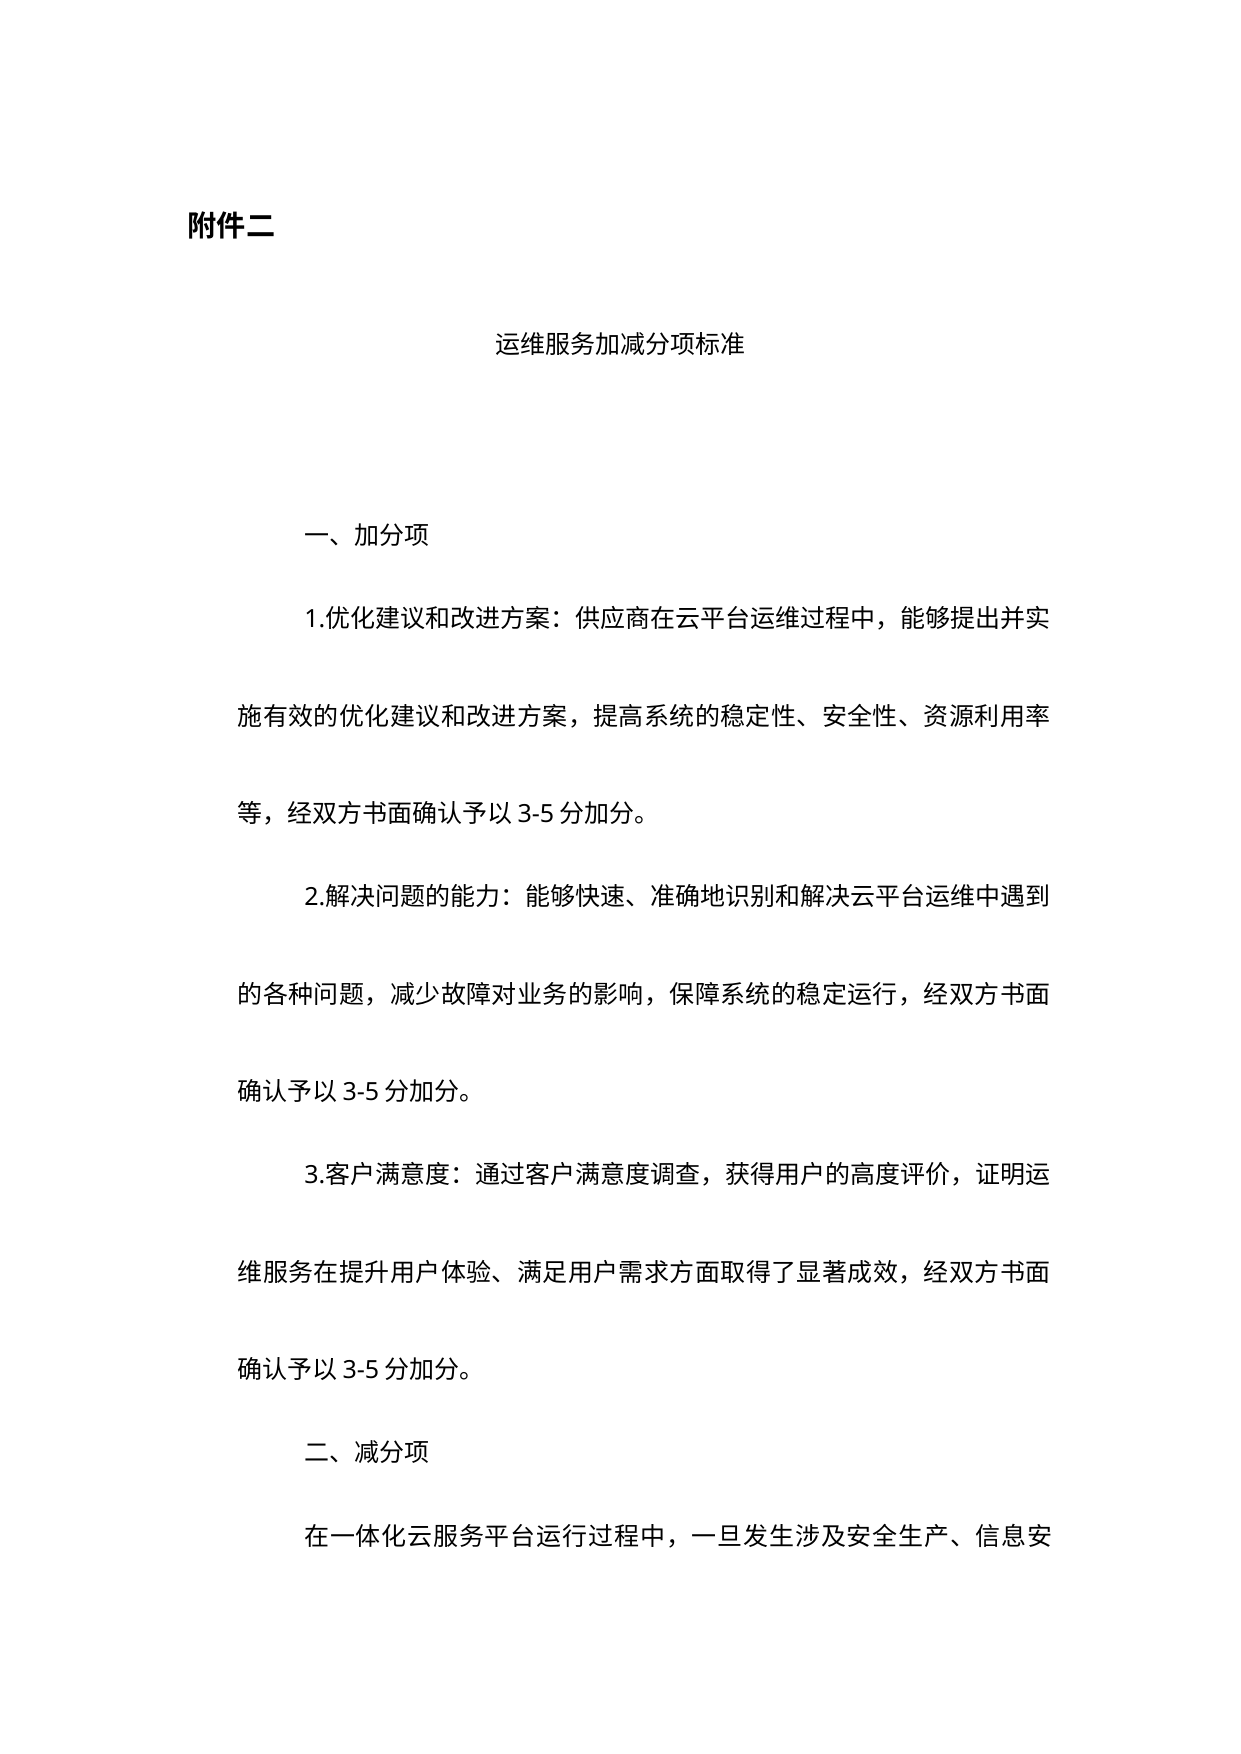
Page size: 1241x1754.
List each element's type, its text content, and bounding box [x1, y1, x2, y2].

text 二、减分项 [237, 1418, 1053, 1483]
text 运维服务加减分项标准 [187, 310, 1053, 375]
text 2.解决问题的能力：能够快速、准确地识别和解决云平台运维中遇到的各种问题，减少故障对业务的影响，保障系统的稳定运行，经双方书面确认予以3-5分加分。 [237, 862, 1053, 1122]
subtitle 附件二 [187, 191, 1053, 256]
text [237, 1502, 1053, 1567]
text 1.优化建议和改进方案：供应商在云平台运维过程中，能够提出并实施有效的优化建议和改进方案，提高系统的稳定性、安全性、资源利用率等，经双方书面确认予以3-5分加分。 [237, 584, 1053, 844]
text 3.客户满意度：通过客户满意度调查，获得用户的高度评价，证明运维服务在提升用户体验、满足用户需求方面取得了显著成效，经双方书面确认予以3-5分加分。 [237, 1140, 1053, 1400]
text 一、加分项 [237, 501, 1053, 566]
